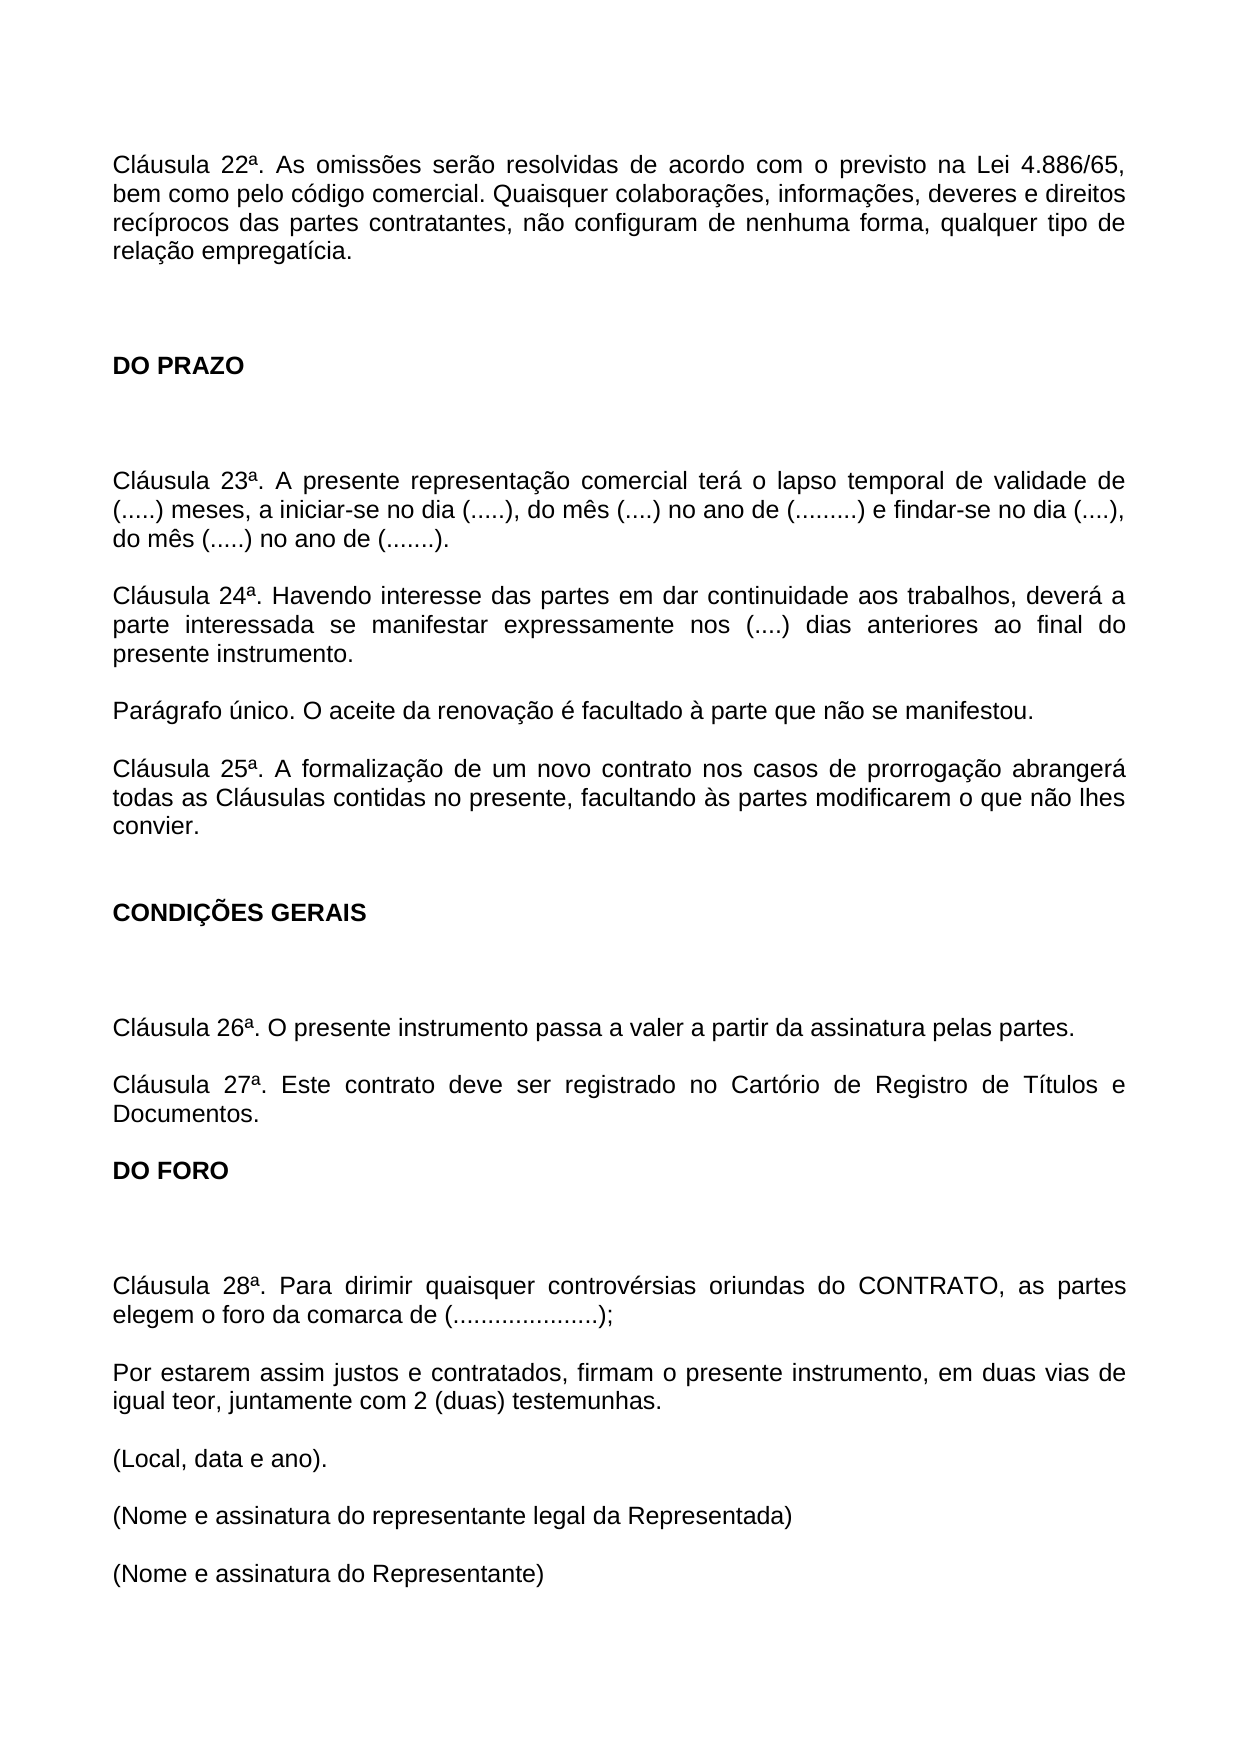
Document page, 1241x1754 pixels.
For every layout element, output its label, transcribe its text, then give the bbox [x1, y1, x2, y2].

text Cláusula 24ª. Havendo interesse das partes em dar continuidade aos trabalhos, deverá a parte interessada se manifestar expressamente nos (....) dias anteriores ao final do presente instrumento. [112, 581, 1128, 667]
text (Local, data e ano). [112, 1444, 1128, 1472]
text Cláusula 22ª. As omissões serão resolvidas de acordo com o previsto na Lei 4.886/65, bem como pelo código comercial. Quaisquer colaborações, informações, deveres e direitos recíprocos das partes contratantes, não configuram de nenhuma forma, qualquer tipo de relação empregatícia. [112, 150, 1128, 265]
text Cláusula 23ª. A presente representação comercial terá o lapso temporal de validade de (.....) meses, a iniciar-se no dia (.....), do mês (....) no ano de (.........) e findar-se no dia (....), do mês (.....) no ano de (.......). [112, 466, 1128, 552]
text Parágrafo único. O aceite da renovação é facultado à parte que não se manifestou. [112, 696, 1128, 725]
text Cláusula 25ª. A formalização de um novo contrato nos casos de prorrogação abrangerá todas as Cláusulas contidas no presente, facultando às partes modificarem o que não lhes convier. [112, 754, 1128, 840]
text Por estarem assim justos e contratados, firmam o presente instrumento, em duas vias de igual teor, juntamente com 2 (duas) testemunhas. [112, 1357, 1128, 1415]
text (Nome e assinatura do Representante) [112, 1559, 1128, 1587]
text (Nome e assinatura do representante legal da Representada) [112, 1501, 1128, 1530]
text CONDIÇÕES GERAIS [112, 897, 1128, 926]
text DO FORO [112, 1156, 1128, 1185]
text DO PRAZO [112, 351, 1128, 380]
text Cláusula 27ª. Este contrato deve ser registrado no Cartório de Registro de Títulos e Documentos. [112, 1070, 1128, 1127]
text Cláusula 28ª. Para dirimir quaisquer controvérsias oriundas do CONTRATO, as partes elegem o foro da comarca de (.....................); [112, 1271, 1128, 1329]
text Cláusula 26ª. O presente instrumento passa a valer a partir da assinatura pelas partes. [112, 1012, 1128, 1041]
